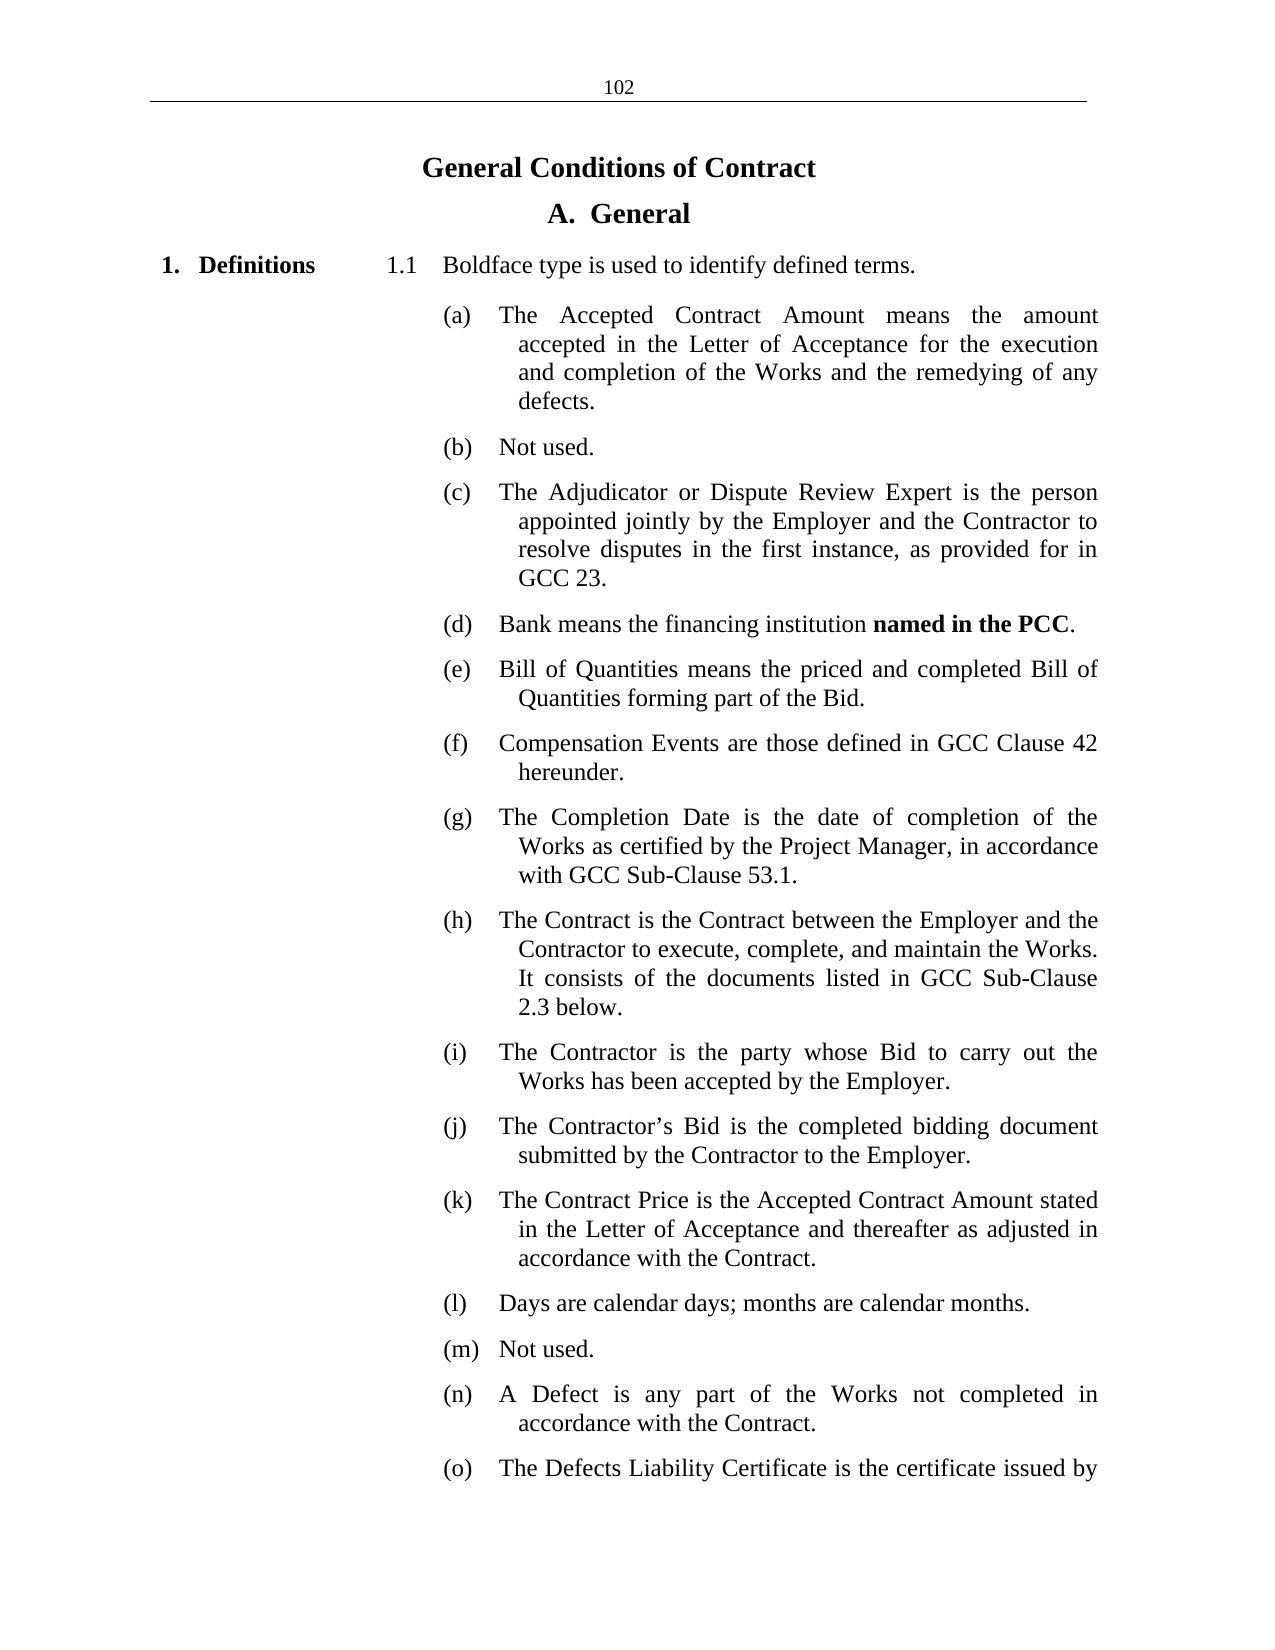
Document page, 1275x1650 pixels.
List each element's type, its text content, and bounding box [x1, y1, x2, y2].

table_header Definitions [150, 250, 375, 1482]
text General Conditions of Contract [150, 150, 1087, 183]
text A. General [150, 196, 1087, 229]
